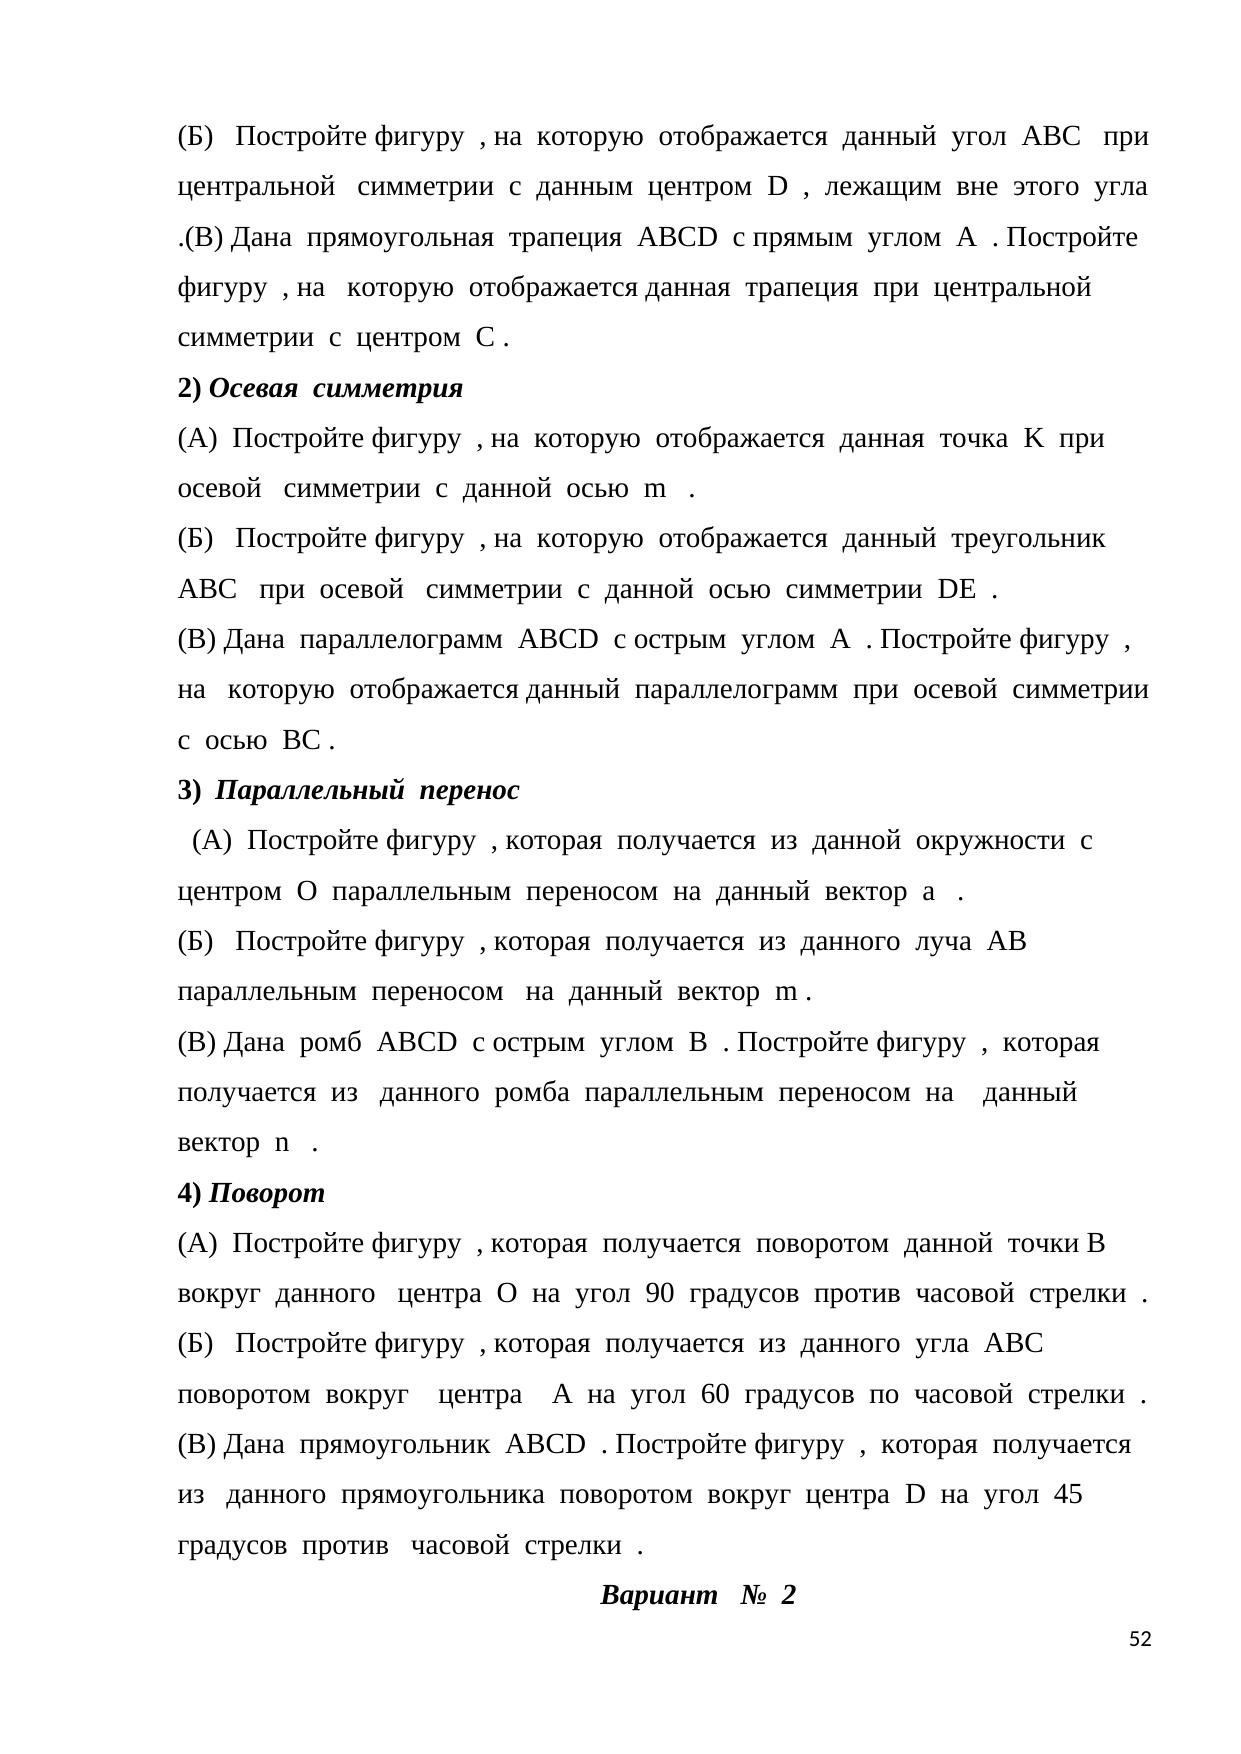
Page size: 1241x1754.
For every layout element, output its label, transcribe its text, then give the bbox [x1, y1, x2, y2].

text 4) Поворот [177, 1175, 1152, 1208]
text (Б) Постройте фигуру , которая получается из данного луча АВ параллельным переносом на данный вектор m . [177, 923, 1152, 1007]
text (Б) Постройте фигуру , на которую отображается данный угол АВС при центральной симметрии с данным центром D , лежащим вне этого угла .(В) Дана прямоугольная трапеция ABCD с прямым углом А . Постройте фигуру , на которую отображается данная трапеция при центральной симметрии с центром C . [177, 118, 1152, 353]
text (В) Дана параллелограмм ABCD с острым углом А . Постройте фигуру , на которую отображается данный параллелограмм при осевой симметрии с осью ВC . [177, 621, 1152, 755]
text (А) Постройте фигуру , которая получается поворотом данной точки В вокруг данного центра О на угол 90 градусов против часовой стрелки . [177, 1225, 1152, 1309]
text 2) Осевая симметрия [177, 370, 1152, 403]
text (Б) Постройте фигуру , которая получается из данного угла АВС поворотом вокруг центра А на угол 60 градусов по часовой стрелки . [177, 1326, 1152, 1409]
text (В) Дана ромб ABCD с острым углом В . Постройте фигуру , которая получается из данного ромба параллельным переносом на данный вектор n . [177, 1024, 1152, 1158]
text (Б) Постройте фигуру , на которую отображается данный треугольник АВС при осевой симметрии с данной осью симметрии DЕ . [177, 521, 1152, 604]
text (А) Постройте фигуру , которая получается из данной окружности с центром О параллельным переносом на данный вектор а . [177, 822, 1152, 906]
list Параллельный перенос [177, 772, 1152, 806]
text (В) Дана прямоугольник ABCD . Постройте фигуру , которая получается из данного прямоугольника поворотом вокруг центра D на угол 45 градусов против часовой стрелки . [177, 1426, 1152, 1560]
text (А) Постройте фигуру , на которую отображается данная точка K при осевой симметрии с данной осью m . [177, 420, 1152, 504]
text Вариант № 2 [177, 1577, 1152, 1611]
